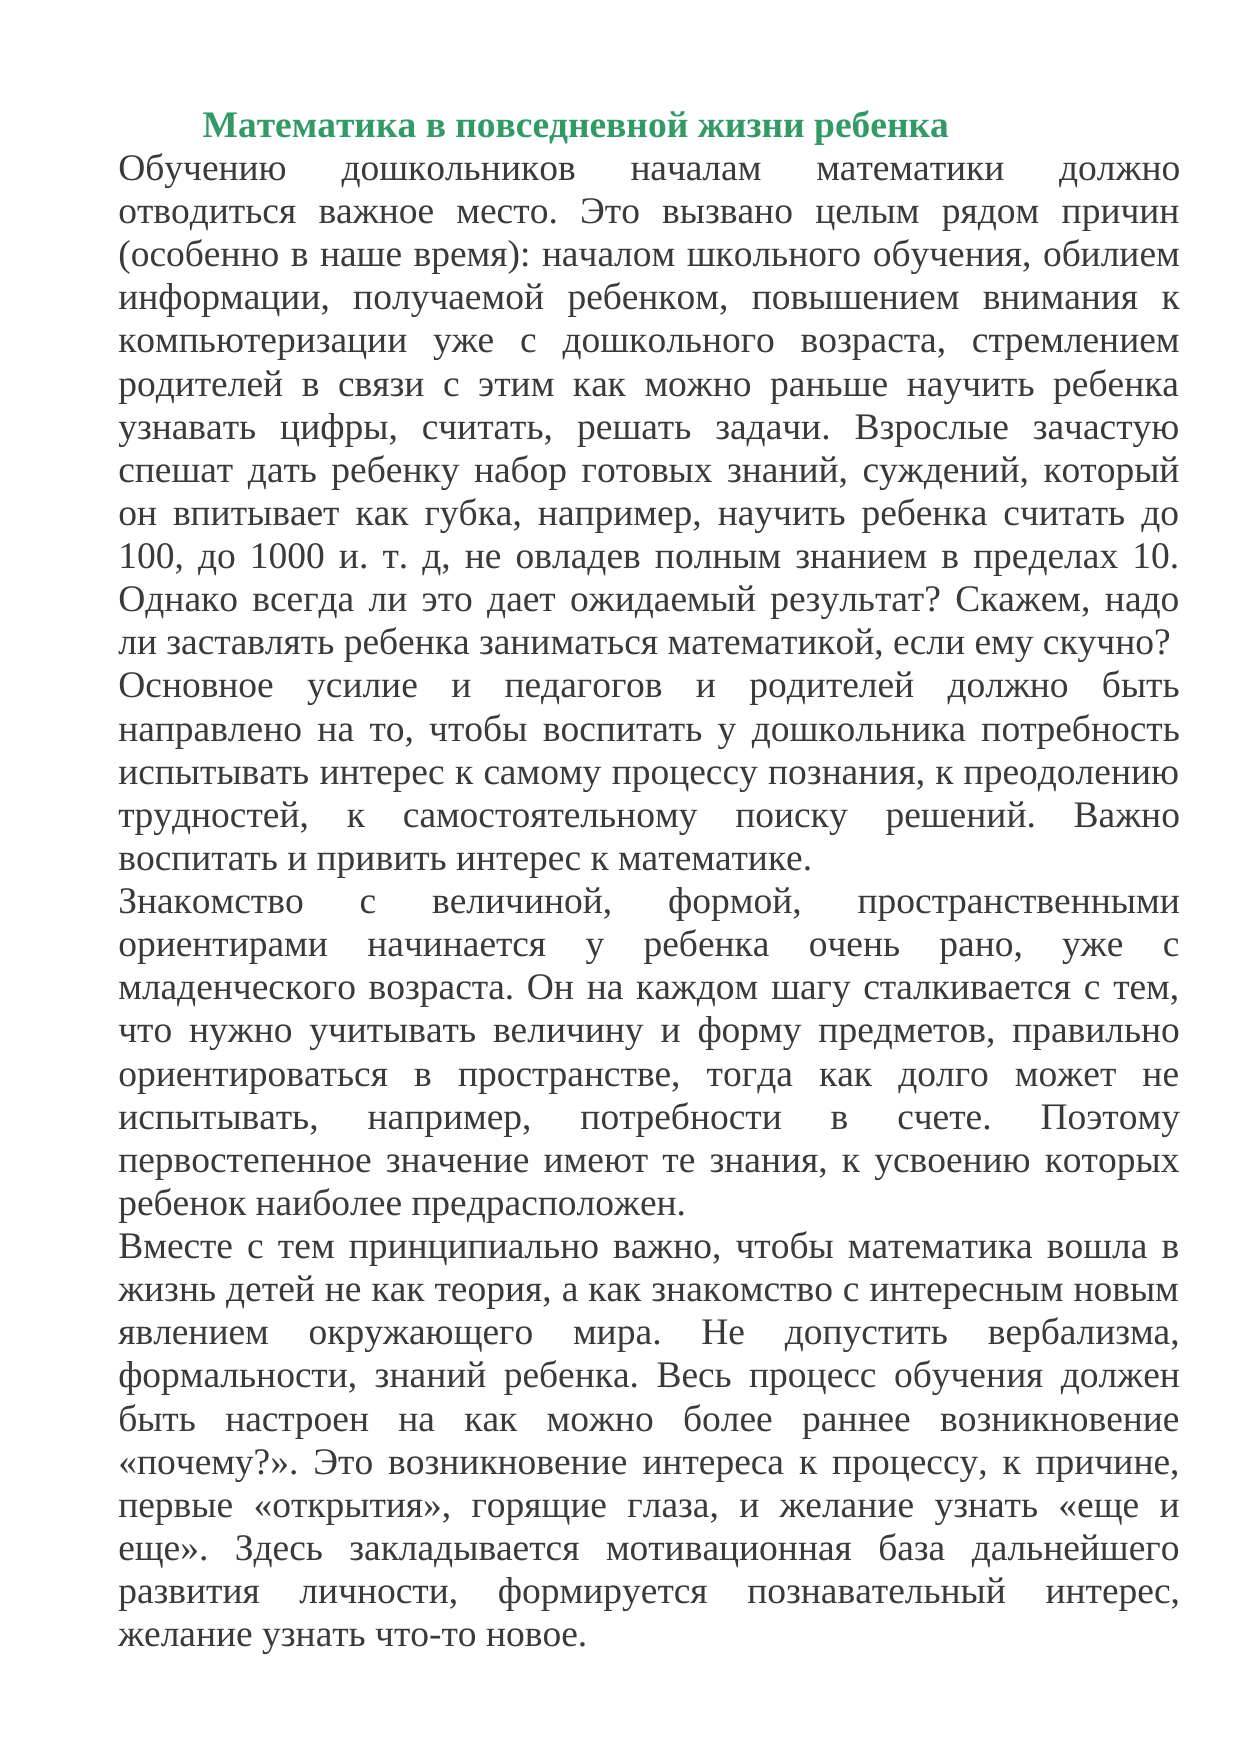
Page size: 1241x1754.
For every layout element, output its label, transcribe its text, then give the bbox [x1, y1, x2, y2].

text Знакомство с величиной, формой, пространственными ориентирами начинается у ребенка очень рано, уже с младенческого возраста. Он на каждом шагу сталкивается с тем, что нужно учитывать величину и форму предметов, правильно ориентироваться в пространстве, тогда как долго может не испытывать, например, потребности в счете. Поэтому первостепенное значение имеют те знания, к усвоению которых ребенок наиболее предрасположен. [118, 878, 1181, 1223]
text Математика в повседневной жизни ребенка [118, 102, 1181, 145]
text Обучению дошкольников началам математики должно отводиться важное место. Это вызвано целым рядом причин (особенно в наше время): началом школьного обучения, обилием информации, получаемой ребенком, повышением внимания к компьютеризации уже с дошкольного возраста, стремлением родителей в связи с этим как можно раньше научить ребенка узнавать цифры, считать, решать задачи. Взрослые зачастую спешат дать ребенку набор готовых знаний, суждений, который он впитывает как губка, например, научить ребенка считать до 100, до 1000 и. т. д, не овладев полным знанием в пределах 10. Однако всегда ли это дает ожидаемый результат? Скажем, надо ли заставлять ребенка заниматься математикой, если ему скучно? [118, 145, 1181, 663]
text Основное усилие и педагогов и родителей должно быть направлено на то, чтобы воспитать у дошкольника потребность испытывать интерес к самому процессу познания, к преодолению трудностей, к самостоятельному поиску решений. Важно воспитать и привить интерес к математике. [118, 663, 1181, 878]
text Вместе с тем принципиально важно, чтобы математика вошла в жизнь детей не как теория, а как знакомство с интересным новым явлением окружающего мира. Не допустить вербализма, формальности, знаний ребенка. Весь процесс обучения должен быть настроен на как можно более раннее возникновение «почему?». Это возникновение интереса к процессу, к причине, первые «открытия», горящие глаза, и желание узнать «еще и еще». Здесь закладывается мотивационная база дальнейшего развития личности, формируется познавательный интерес, желание узнать что-то новое. [118, 1223, 1181, 1655]
